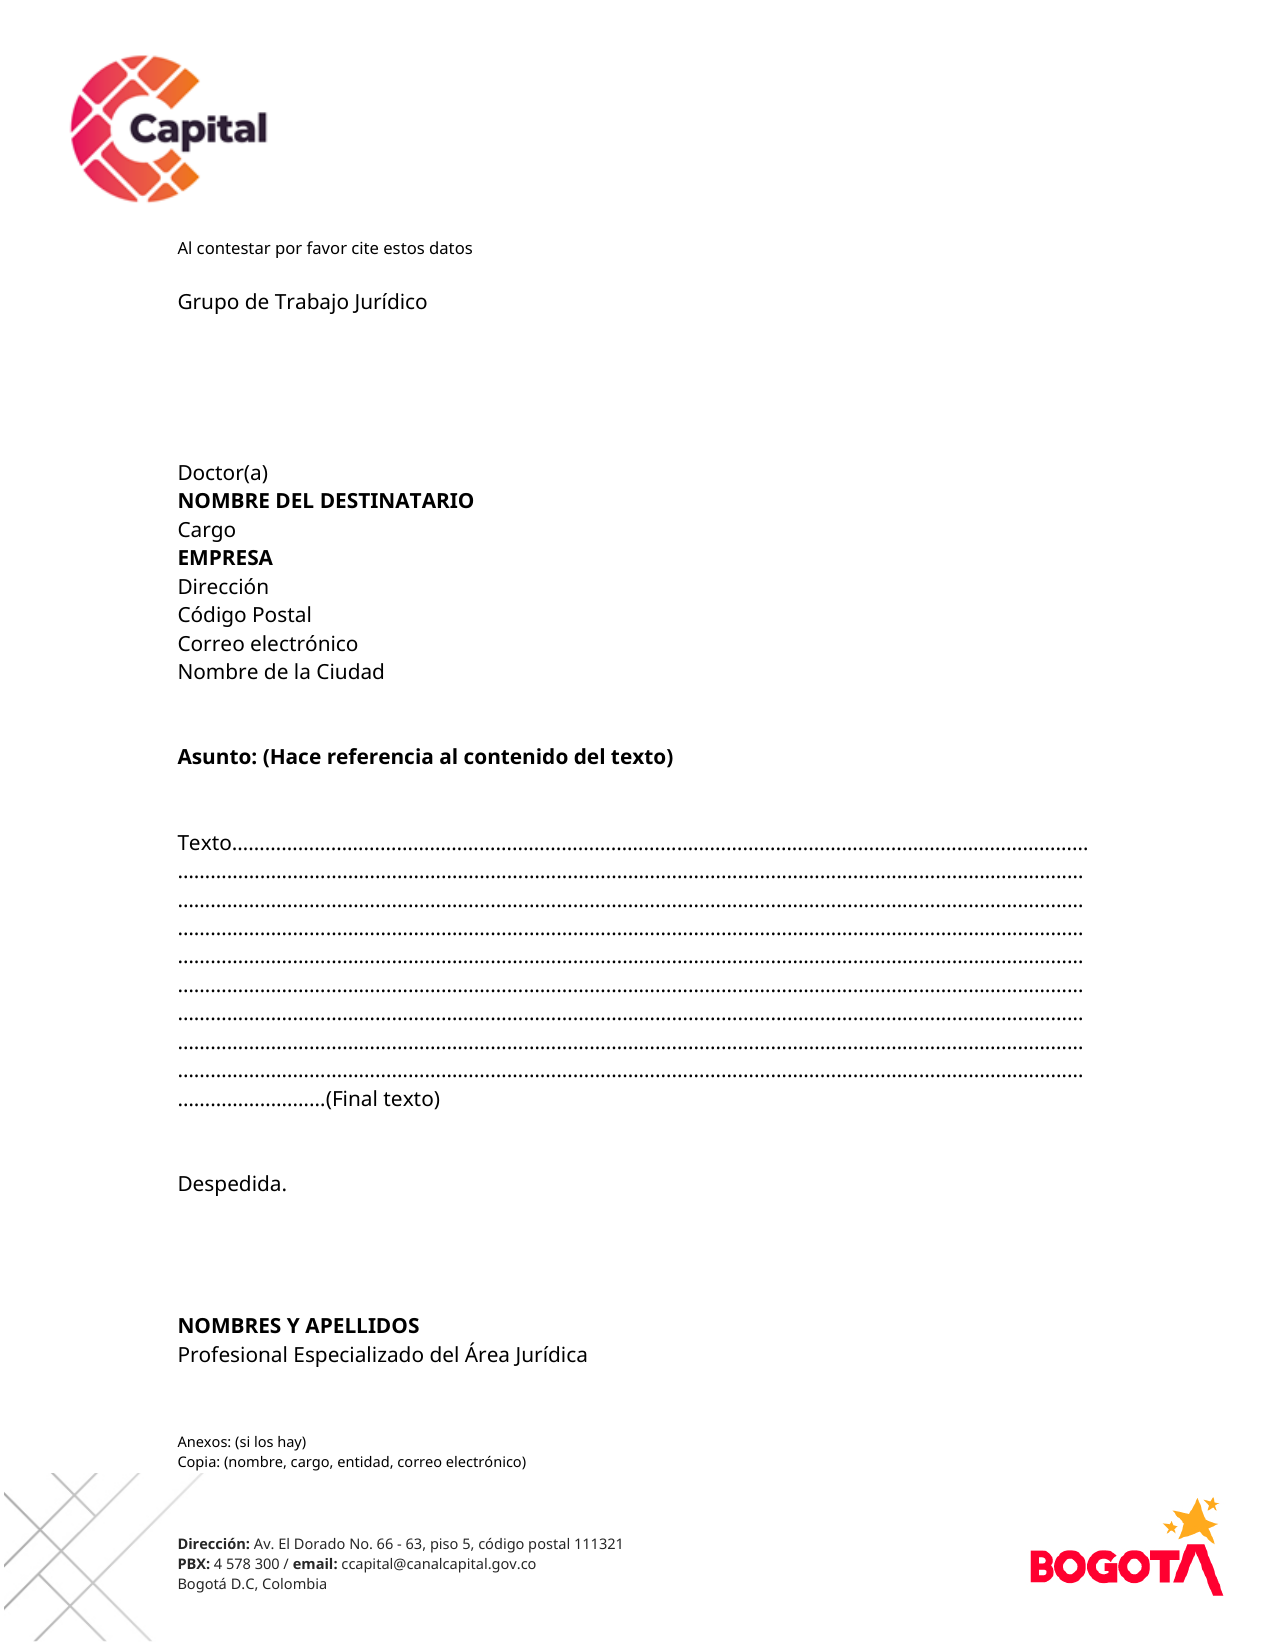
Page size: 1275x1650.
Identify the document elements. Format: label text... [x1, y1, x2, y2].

text Profesional Especializado del Área Jurídica [177, 1340, 1098, 1368]
text Anexos: (si los hay) [177, 1432, 1098, 1452]
picture [67, 48, 269, 207]
picture [976, 1484, 1266, 1623]
text Dirección [177, 572, 1098, 600]
text Copia: (nombre, cargo, entidad, correo electrónico) [177, 1452, 1098, 1472]
text Código Postal [177, 600, 1098, 629]
text NOMBRE DEL DESTINATARIO [177, 487, 1098, 515]
text Despedida. [177, 1169, 1098, 1197]
text NOMBRES Y APELLIDOS [177, 1311, 1098, 1340]
text Doctor(a) [177, 458, 1098, 487]
picture [4, 1473, 236, 1642]
text Asunto: (Hace referencia al contenido del texto) [177, 742, 1098, 771]
text Cargo [177, 515, 1098, 543]
subtitle Grupo de Trabajo Jurídico [177, 287, 1098, 316]
text Texto………………………………………………………………………………………………………………………………………………………………………………………………………………………………………………………………………………………………………………………………………………………………………………………………………………………………………………………………………………………………………………………………………………………………………………………………………………………………………………………………………………………………………………………………………………………………………………………………………………………………………………………………………………………………………………………………………………………………………………………………………………………………………………………………………………………………………………………………………………………………………………………………………………………………………………………………………………………………………………………………………………………………………………………(Final texto) [177, 828, 1098, 1112]
text Correo electrónico [177, 629, 1098, 657]
text Nombre de la Ciudad [177, 657, 1098, 686]
text Al contestar por favor cite estos datos [177, 236, 1098, 259]
text EMPRESA [177, 543, 1098, 572]
